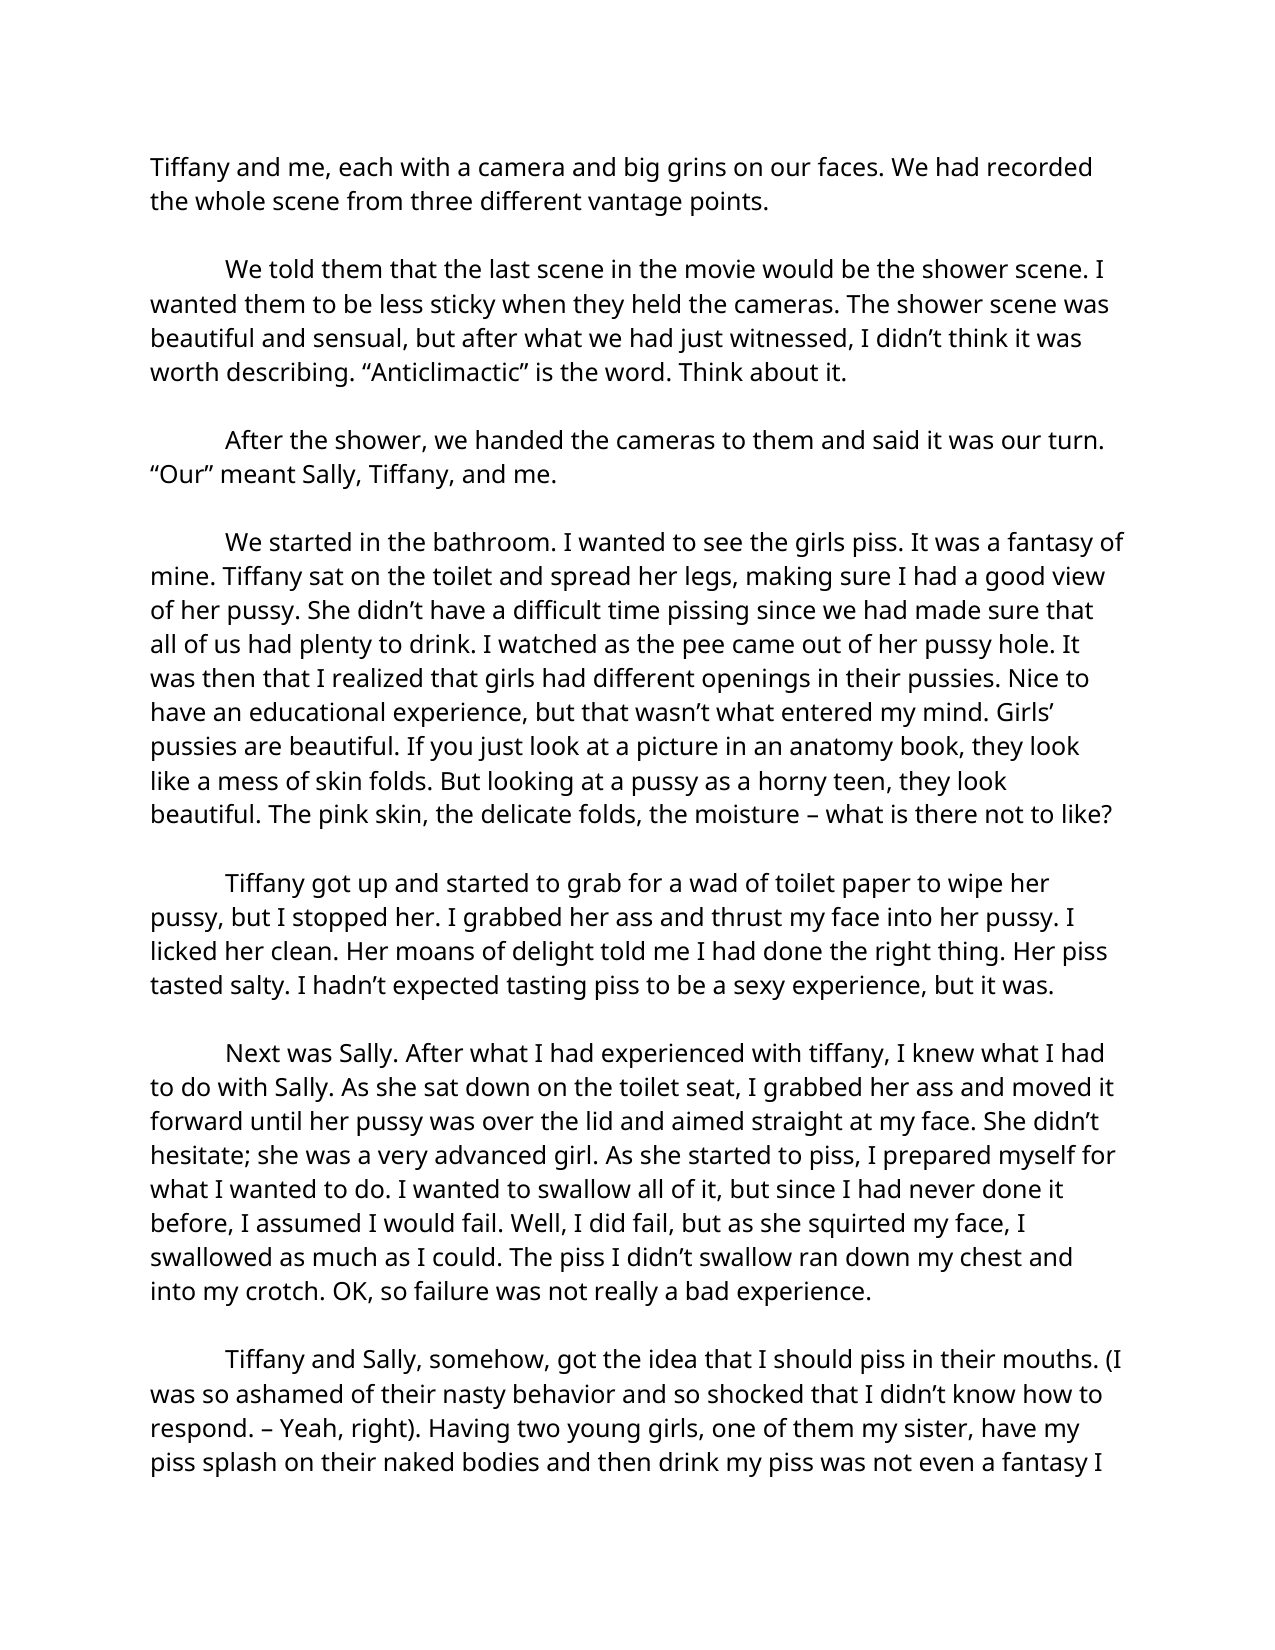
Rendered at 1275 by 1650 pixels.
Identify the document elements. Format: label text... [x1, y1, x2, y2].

text After the shower, we handed the cameras to them and said it was our turn. “Our” meant Sally, Tiffany, and me. [150, 422, 1125, 491]
text We told them that the last scene in the movie would be the shower scene. I wanted them to be less sticky when they held the cameras. The shower scene was beautiful and sensual, but after what we had just witnessed, I didn’t think it was worth describing. “Anticlimactic” is the word. Think about it. [150, 252, 1125, 388]
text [150, 150, 1125, 218]
text Next was Sally. After what I had experienced with tiffany, I knew what I had to do with Sally. As she sat down on the toilet seat, I grabbed her ass and moved it forward until her pussy was over the lid and aimed straight at my face. She didn’t hesitate; she was a very advanced girl. As she started to piss, I prepared myself for what I wanted to do. I wanted to swallow all of it, but since I had never done it before, I assumed I would fail. Well, I did fail, but as she squirted my face, I swallowed as much as I could. The piss I didn’t swallow ran down my chest and into my crotch. OK, so failure was not really a bad experience. [150, 1036, 1125, 1308]
text Tiffany got up and started to grab for a wad of toilet paper to wipe her pussy, but I stopped her. I grabbed her ass and thrust my face into her pussy. I licked her clean. Her moans of delight told me I had done the right thing. Her piss tasted salty. I hadn’t expected tasting piss to be a sexy experience, but it was. [150, 865, 1125, 1002]
text We started in the bathroom. I wanted to see the girls piss. It was a fantasy of mine. Tiffany sat on the toilet and spread her legs, making sure I had a good view of her pussy. She didn’t have a difficult time pissing since we had made sure that all of us had plenty to drink. I watched as the pee came out of her pussy hole. It was then that I realized that girls had different openings in their pussies. Nice to have an educational experience, but that wasn’t what entered my mind. Girls’ pussies are beautiful. If you just look at a picture in an anatomy book, they look like a mess of skin folds. But looking at a pussy as a horny teen, they look beautiful. The pink skin, the delicate folds, the moisture – what is there not to like? [150, 525, 1125, 831]
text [150, 1342, 1125, 1478]
